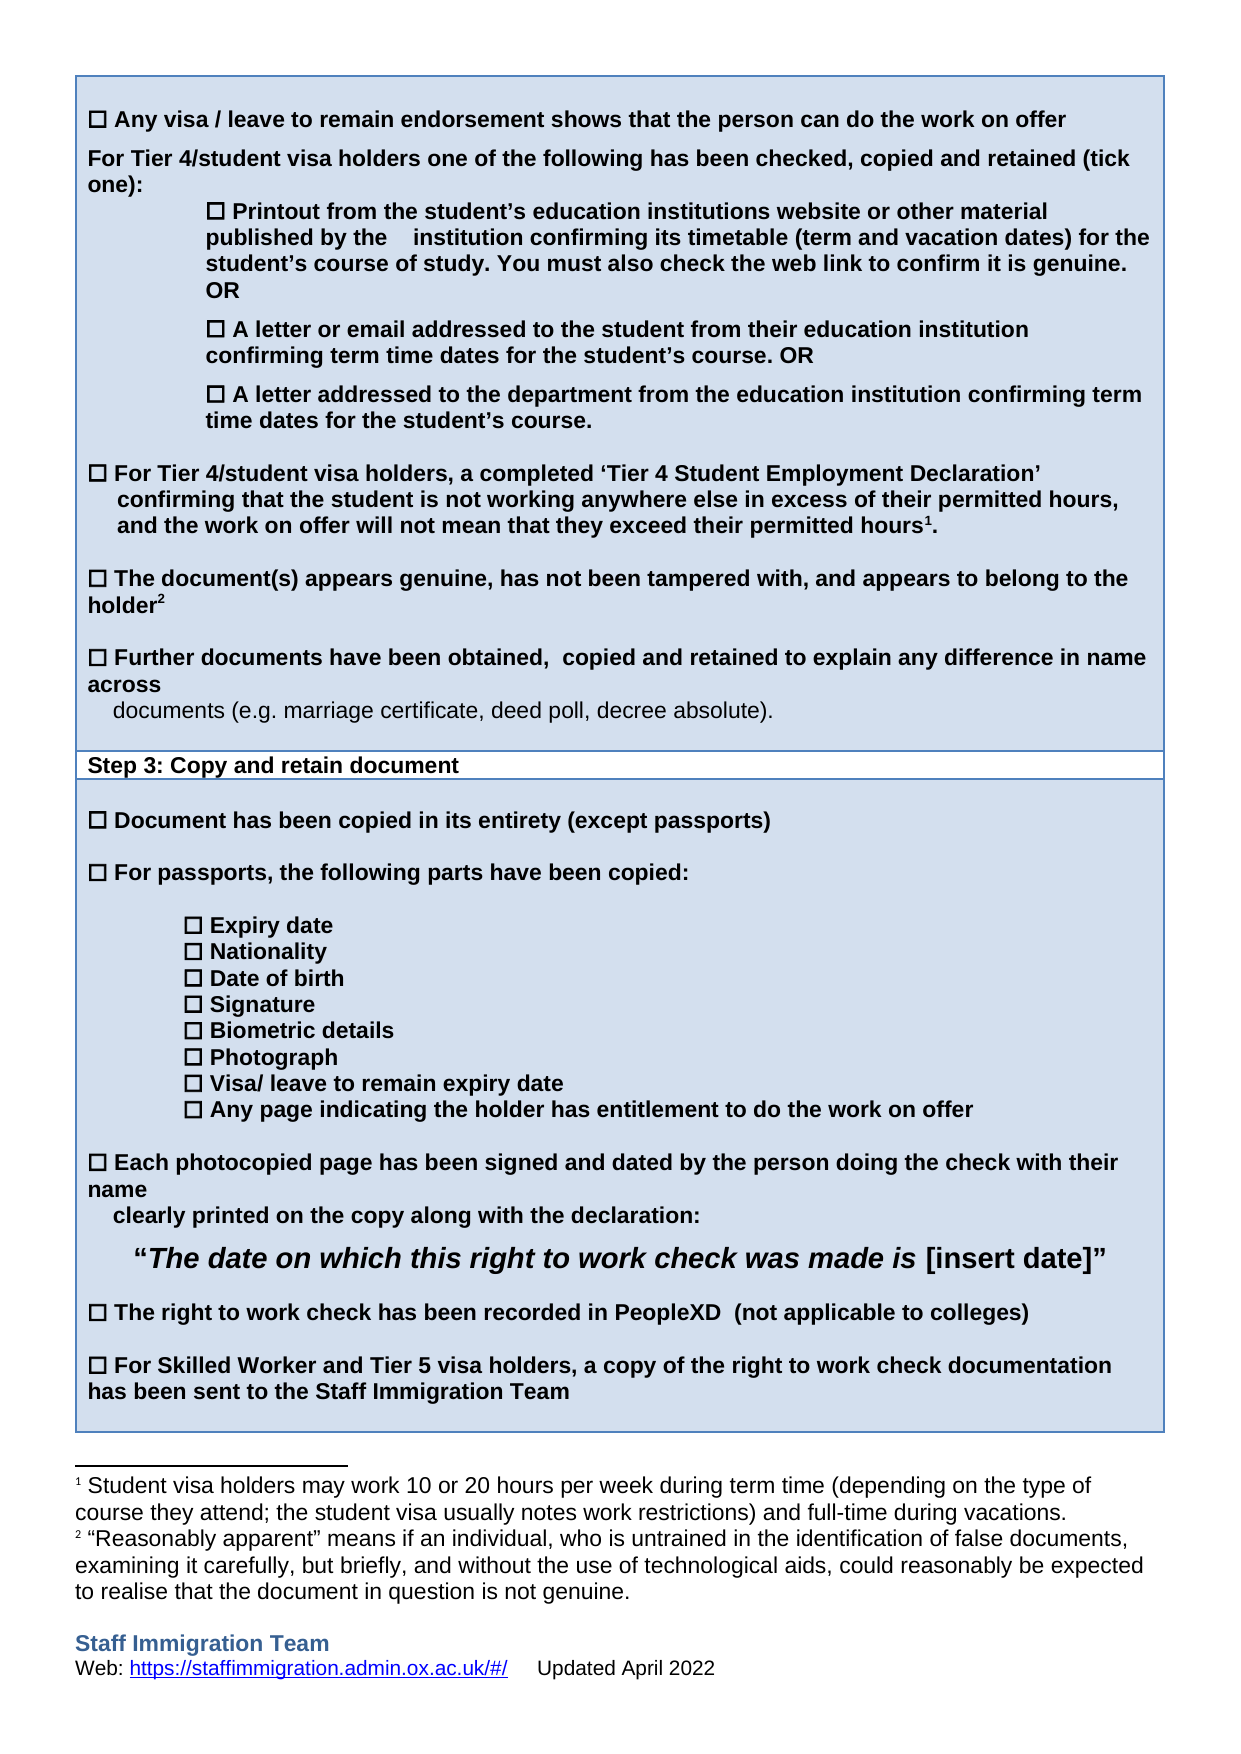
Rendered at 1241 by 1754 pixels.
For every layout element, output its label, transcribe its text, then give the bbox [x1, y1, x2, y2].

table_cell Step 3: Copy and retain document [77, 752, 1163, 778]
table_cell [77, 780, 1163, 1431]
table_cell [77, 77, 1163, 750]
